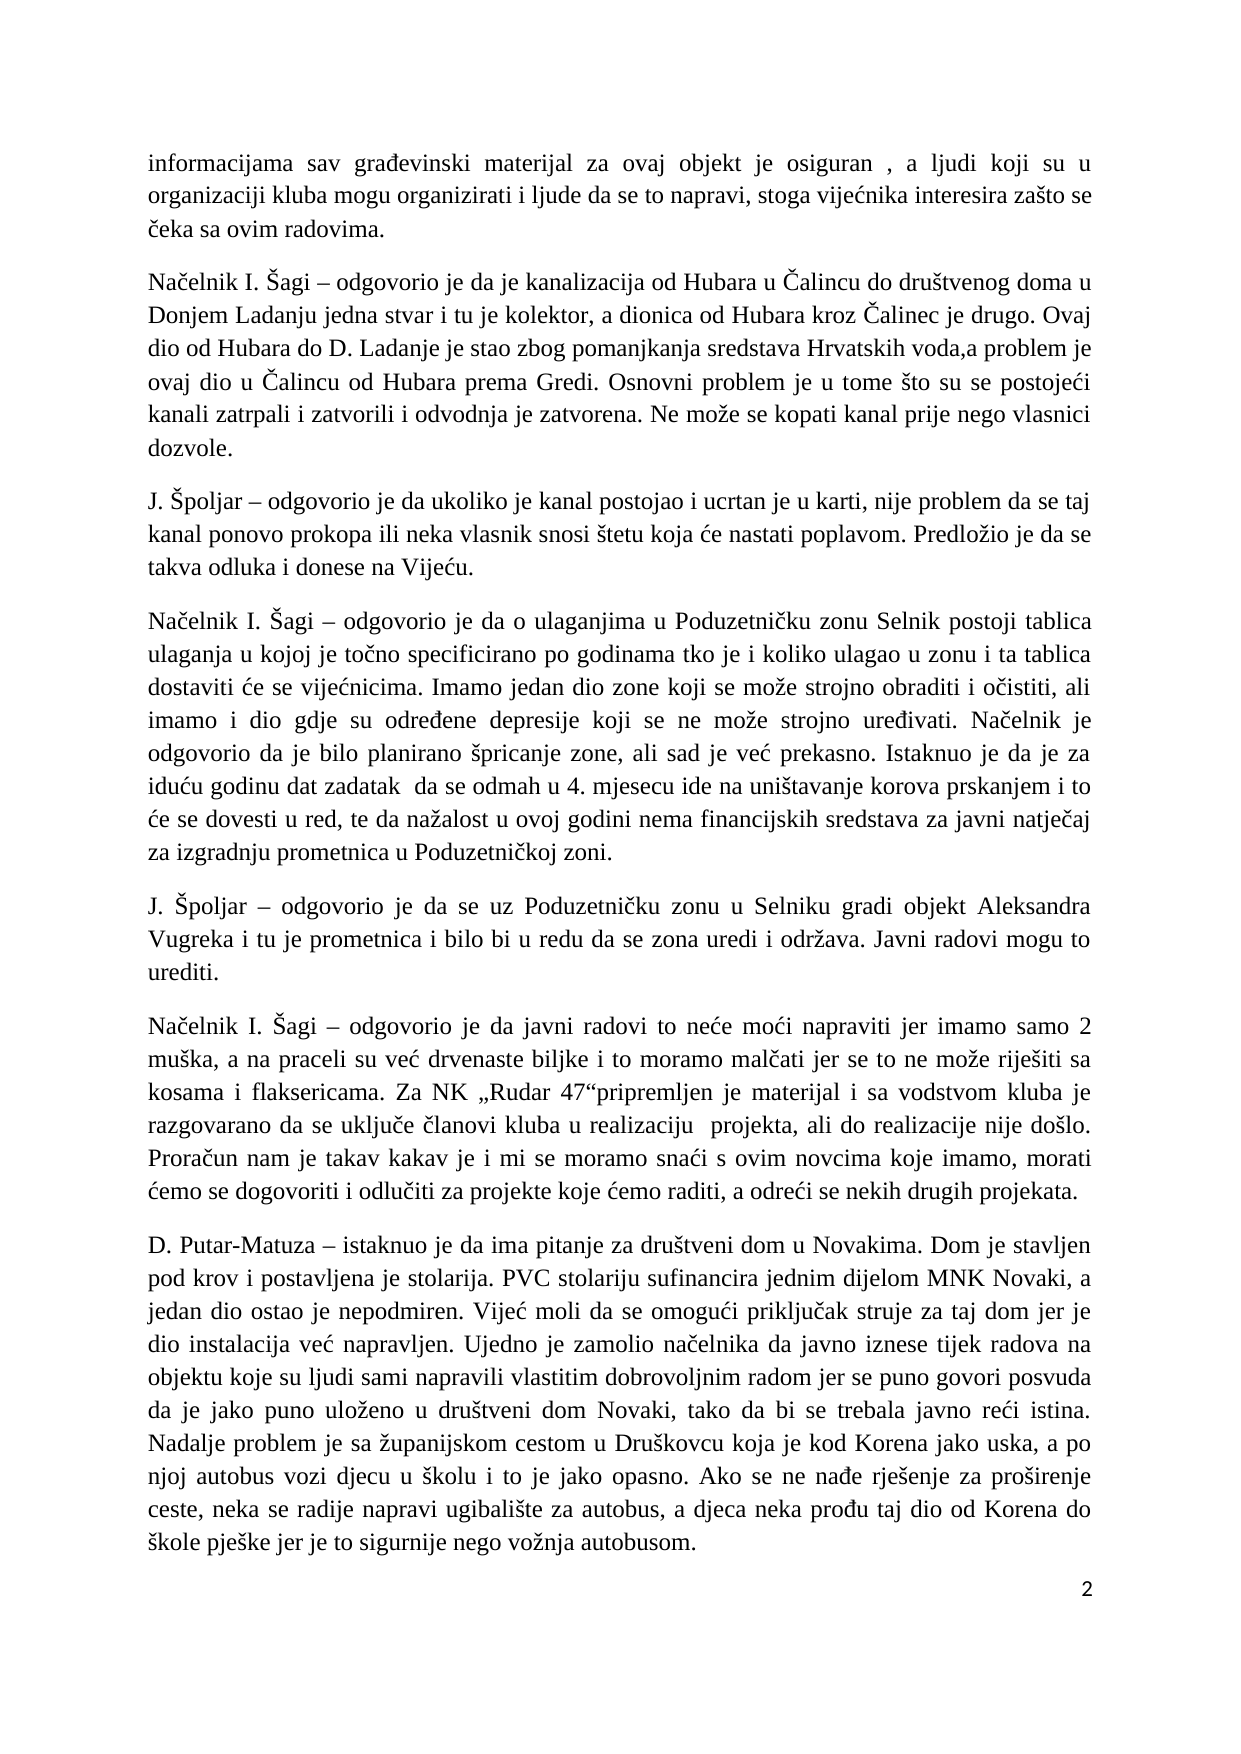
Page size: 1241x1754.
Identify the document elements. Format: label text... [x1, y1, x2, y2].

text J. Špoljar – odgovorio je da se uz Poduzetničku zonu u Selniku gradi objekt Aleksandra Vugreka i tu je prometnica i bilo bi u redu da se zona uredi i održava. Javni radovi mogu to urediti. [148, 891, 1093, 986]
text Načelnik I. Šagi – odgovorio je da o ulaganjima u Poduzetničku zonu Selnik postoji tablica ulaganja u kojoj je točno specificirano po godinama tko je i koliko ulagao u zonu i ta tablica dostaviti će se vijećnicima. Imamo jedan dio zone koji se može strojno obraditi i očistiti, ali imamo i dio gdje su određene depresije koji se ne može strojno uređivati. Načelnik je odgovorio da je bilo planirano špricanje zone, ali sad je već prekasno. Istaknuo je da je za iduću godinu dat zadatak da se odmah u 4. mjesecu ide na uništavanje korova prskanjem i to će se dovesti u red, te da nažalost u ovoj godini nema financijskih sredstava za javni natječaj za izgradnju prometnica u Poduzetničkoj zoni. [148, 606, 1093, 866]
text Načelnik I. Šagi – odgovorio je da je kanalizacija od Hubara u Čalincu do društvenog doma u Donjem Ladanju jedna stvar i tu je kolektor, a dionica od Hubara kroz Čalinec je drugo. Ovaj dio od Hubara do D. Ladanje je stao zbog pomanjkanja sredstava Hrvatskih voda,a problem je ovaj dio u Čalincu od Hubara prema Gredi. Osnovni problem je u tome što su se postojeći kanali zatrpali i zatvorili i odvodnja je zatvorena. Ne može se kopati kanal prije nego vlasnici dozvole. [148, 267, 1093, 461]
text Načelnik I. Šagi – odgovorio je da javni radovi to neće moći napraviti jer imamo samo 2 muška, a na praceli su već drvenaste biljke i to moramo malčati jer se to ne može riješiti sa kosama i flaksericama. Za NK „Rudar 47“pripremljen je materijal i sa vodstvom kluba je razgovarano da se uključe članovi kluba u realizaciju projekta, ali do realizacije nije došlo. Proračun nam je takav kakav je i mi se moramo snaći s ovim novcima koje imamo, morati ćemo se dogovoriti i odlučiti za projekte koje ćemo raditi, a odreći se nekih drugih projekata. [148, 1011, 1093, 1205]
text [148, 148, 1093, 242]
text J. Špoljar – odgovorio je da ukoliko je kanal postojao i ucrtan je u karti, nije problem da se taj kanal ponovo prokopa ili neka vlasnik snosi štetu koja će nastati poplavom. Predložio je da se takva odluka i donese na Vijeću. [148, 486, 1093, 581]
text D. Putar-Matuza – istaknuo je da ima pitanje za društveni dom u Novakima. Dom je stavljen pod krov i postavljena je stolarija. PVC stolariju sufinancira jednim dijelom MNK Novaki, a jedan dio ostao je nepodmiren. Vijeć moli da se omogući priključak struje za taj dom jer je dio instalacija već napravljen. Ujedno je zamolio načelnika da javno iznese tijek radova na objektu koje su ljudi sami napravili vlastitim dobrovoljnim radom jer se puno govori posvuda da je jako puno uloženo u društveni dom Novaki, tako da bi se trebala javno reći istina. Nadalje problem je sa županijskom cestom u Druškovcu koja je kod Korena jako uska, a po njoj autobus vozi djecu u školu i to je jako opasno. Ako se ne nađe rješenje za proširenje ceste, neka se radije napravi ugibalište za autobus, a djeca neka prođu taj dio od Korena do škole pješke jer je to sigurnije nego vožnja autobusom. [148, 1230, 1093, 1556]
